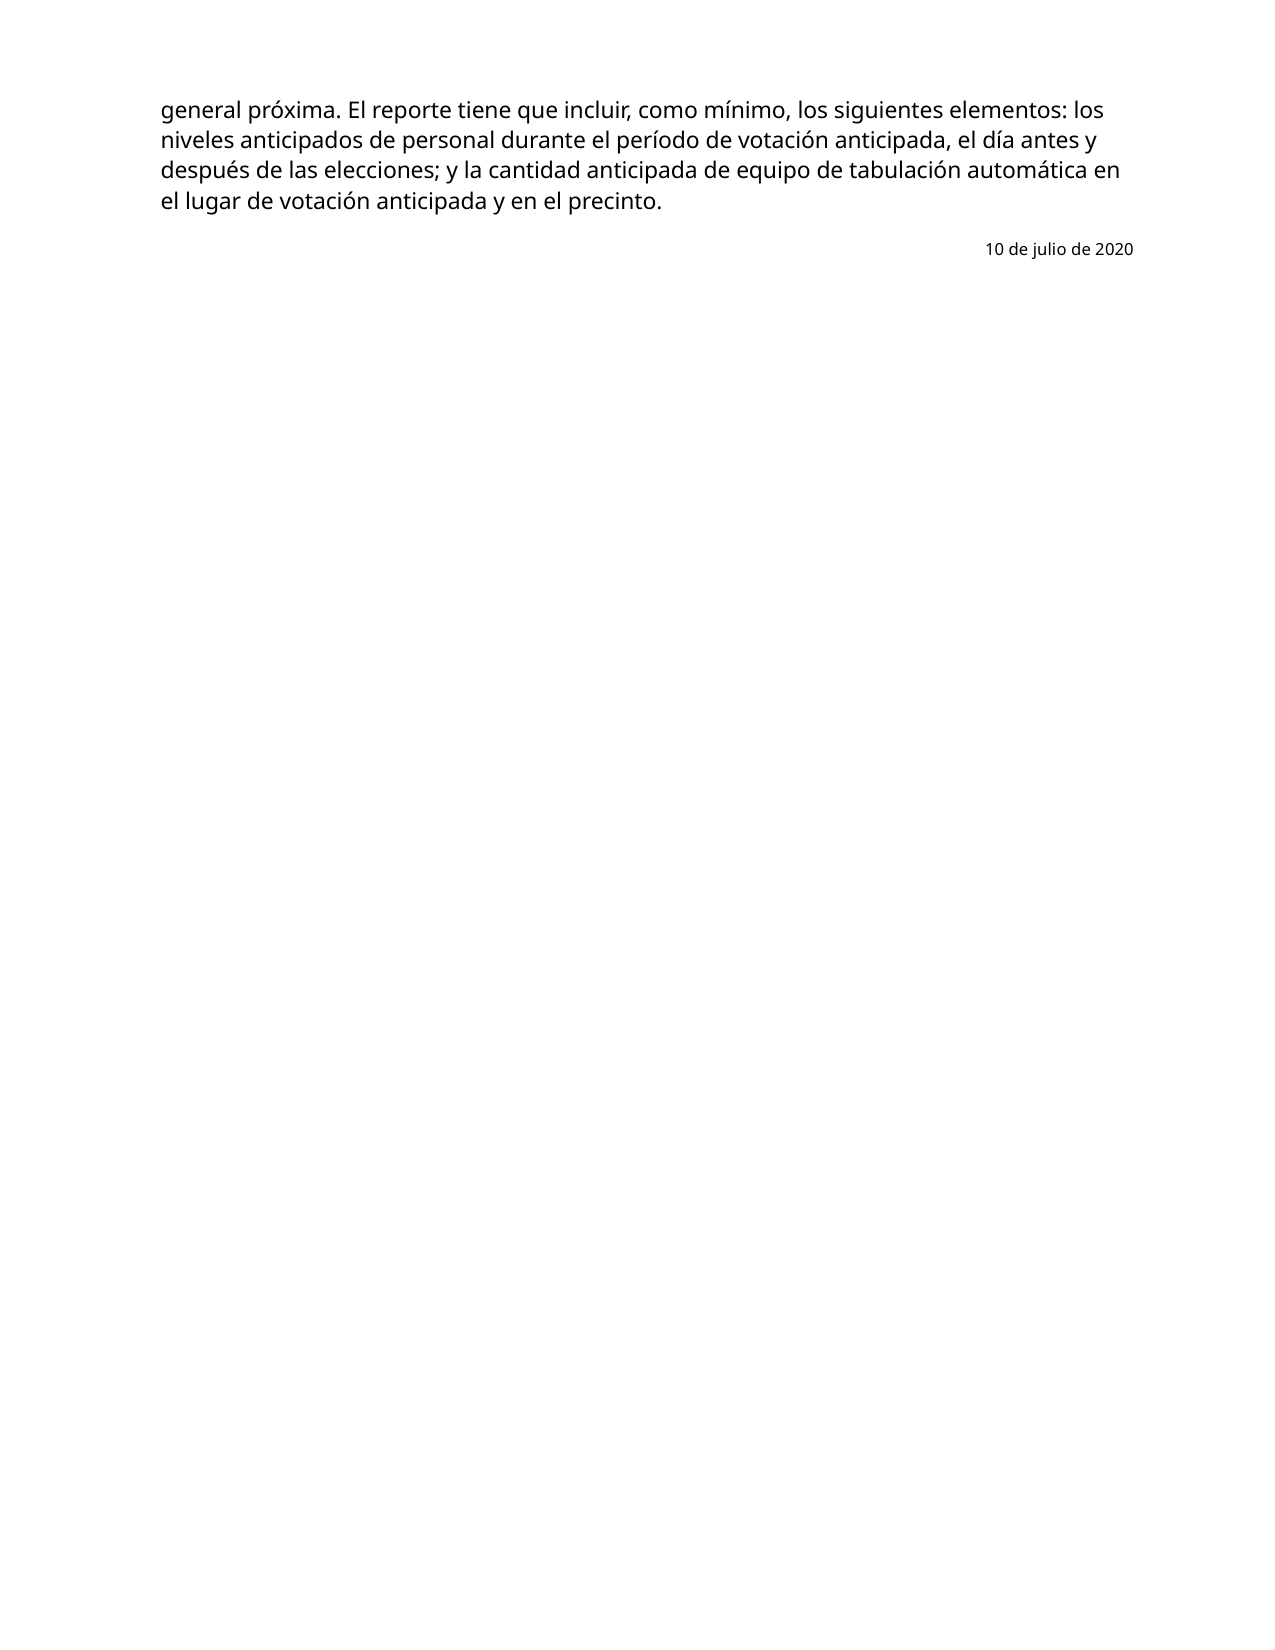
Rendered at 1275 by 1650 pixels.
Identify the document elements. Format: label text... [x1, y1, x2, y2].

text 10 de julio de 2020 [150, 237, 1133, 260]
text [160, 94, 1128, 216]
